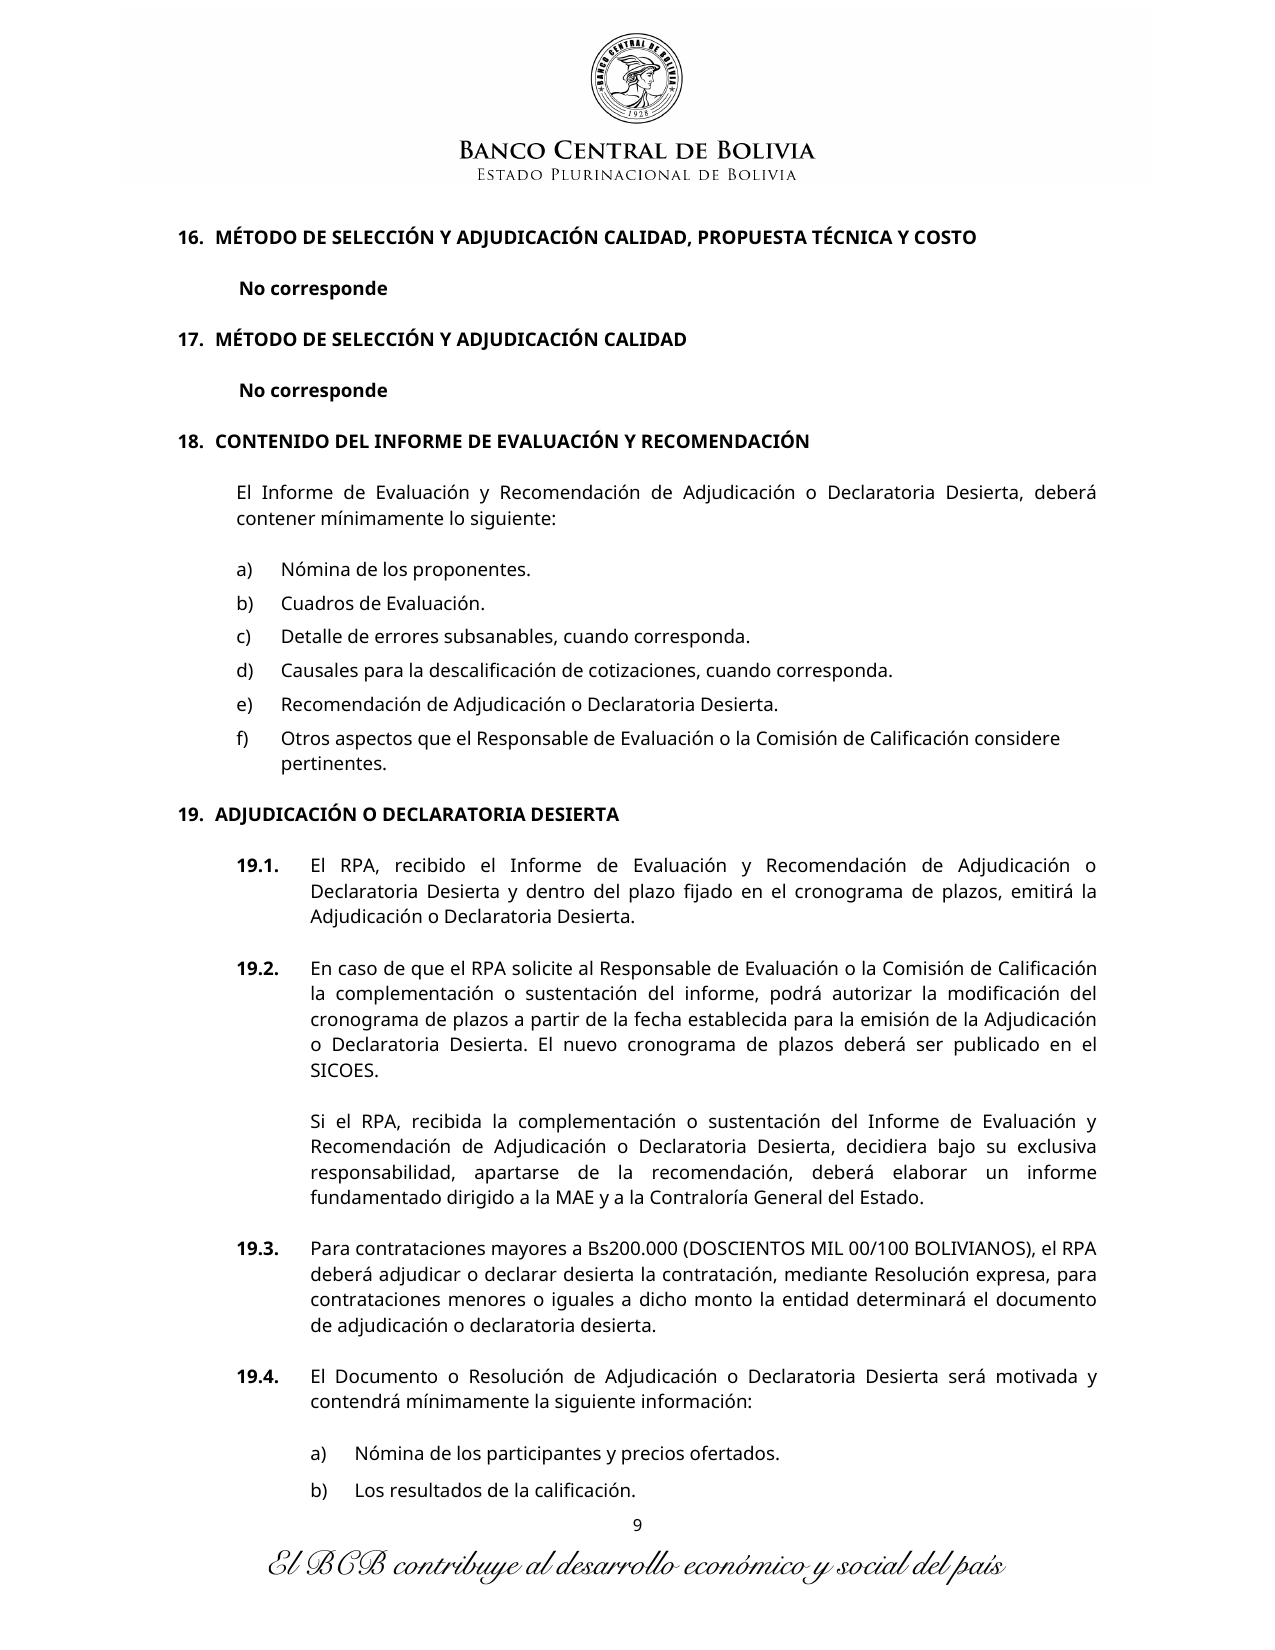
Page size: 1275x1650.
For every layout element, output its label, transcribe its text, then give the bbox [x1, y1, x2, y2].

picture [114, 3, 1155, 185]
list Los resultados de la calificación. [251, 1478, 1098, 1503]
list Detalle de errores subsanables, cuando corresponda. [236, 624, 1098, 649]
list Nómina de los participantes y precios ofertados. [251, 1440, 1098, 1465]
subtitle Para contrataciones mayores a Bs200.000 (DOSCIENTOS MIL 00/100 BOLIVIANOS), el RPA deberá adjudicar o declarar desierta la contratación, mediante Resolución expresa, para contrataciones menores o iguales a dicho monto la entidad determinará el documento de adjudicación o declaratoria desierta. [236, 1236, 1098, 1338]
subtitle ADJUDICACIÓN O DECLARATORIA DESIERTA [177, 802, 1098, 827]
picture [268, 1550, 1007, 1585]
list Otros aspectos que el Responsable de Evaluación o la Comisión de Calificación considere pertinentes. [236, 725, 1098, 776]
list Nómina de los proponentes. [236, 556, 1098, 581]
subtitle En caso de que el RPA solicite al Responsable de Evaluación o la Comisión de Calificación la complementación o sustentación del informe, podrá autorizar la modificación del cronograma de plazos a partir de la fecha establecida para la emisión de la Adjudicación o Declaratoria Desierta. El nuevo cronograma de plazos deberá ser publicado en el SICOES. [236, 955, 1098, 1082]
text No corresponde [238, 377, 1098, 403]
text No corresponde [238, 275, 1098, 301]
list Cuadros de Evaluación. [236, 590, 1098, 615]
list Recomendación de Adjudicación o Declaratoria Desierta. [236, 691, 1098, 717]
subtitle MÉTODO DE SELECCIÓN Y ADJUDICACIÓN CALIDAD [177, 326, 1098, 352]
text El Informe de Evaluación y Recomendación de Adjudicación o Declaratoria Desierta, deberá contener mínimamente lo siguiente: [236, 479, 1098, 530]
list Causales para la descalificación de cotizaciones, cuando corresponda. [236, 657, 1098, 683]
subtitle CONTENIDO DEL INFORME DE EVALUACIÓN Y RECOMENDACIÓN [177, 428, 1098, 454]
subtitle MÉTODO DE SELECCIÓN Y ADJUDICACIÓN CALIDAD, PROPUESTA TÉCNICA Y COSTO [177, 224, 1098, 250]
subtitle El RPA, recibido el Informe de Evaluación y Recomendación de Adjudicación o Declaratoria Desierta y dentro del plazo fijado en el cronograma de plazos, emitirá la Adjudicación o Declaratoria Desierta. [236, 853, 1098, 929]
text Si el RPA, recibida la complementación o sustentación del Informe de Evaluación y Recomendación de Adjudicación o Declaratoria Desierta, decidiera bajo su exclusiva responsabilidad, apartarse de la recomendación, deberá elaborar un informe fundamentado dirigido a la MAE y a la Contraloría General del Estado. [236, 1108, 1098, 1210]
subtitle El Documento o Resolución de Adjudicación o Declaratoria Desierta será motivada y contendrá mínimamente la siguiente información: [236, 1363, 1098, 1414]
